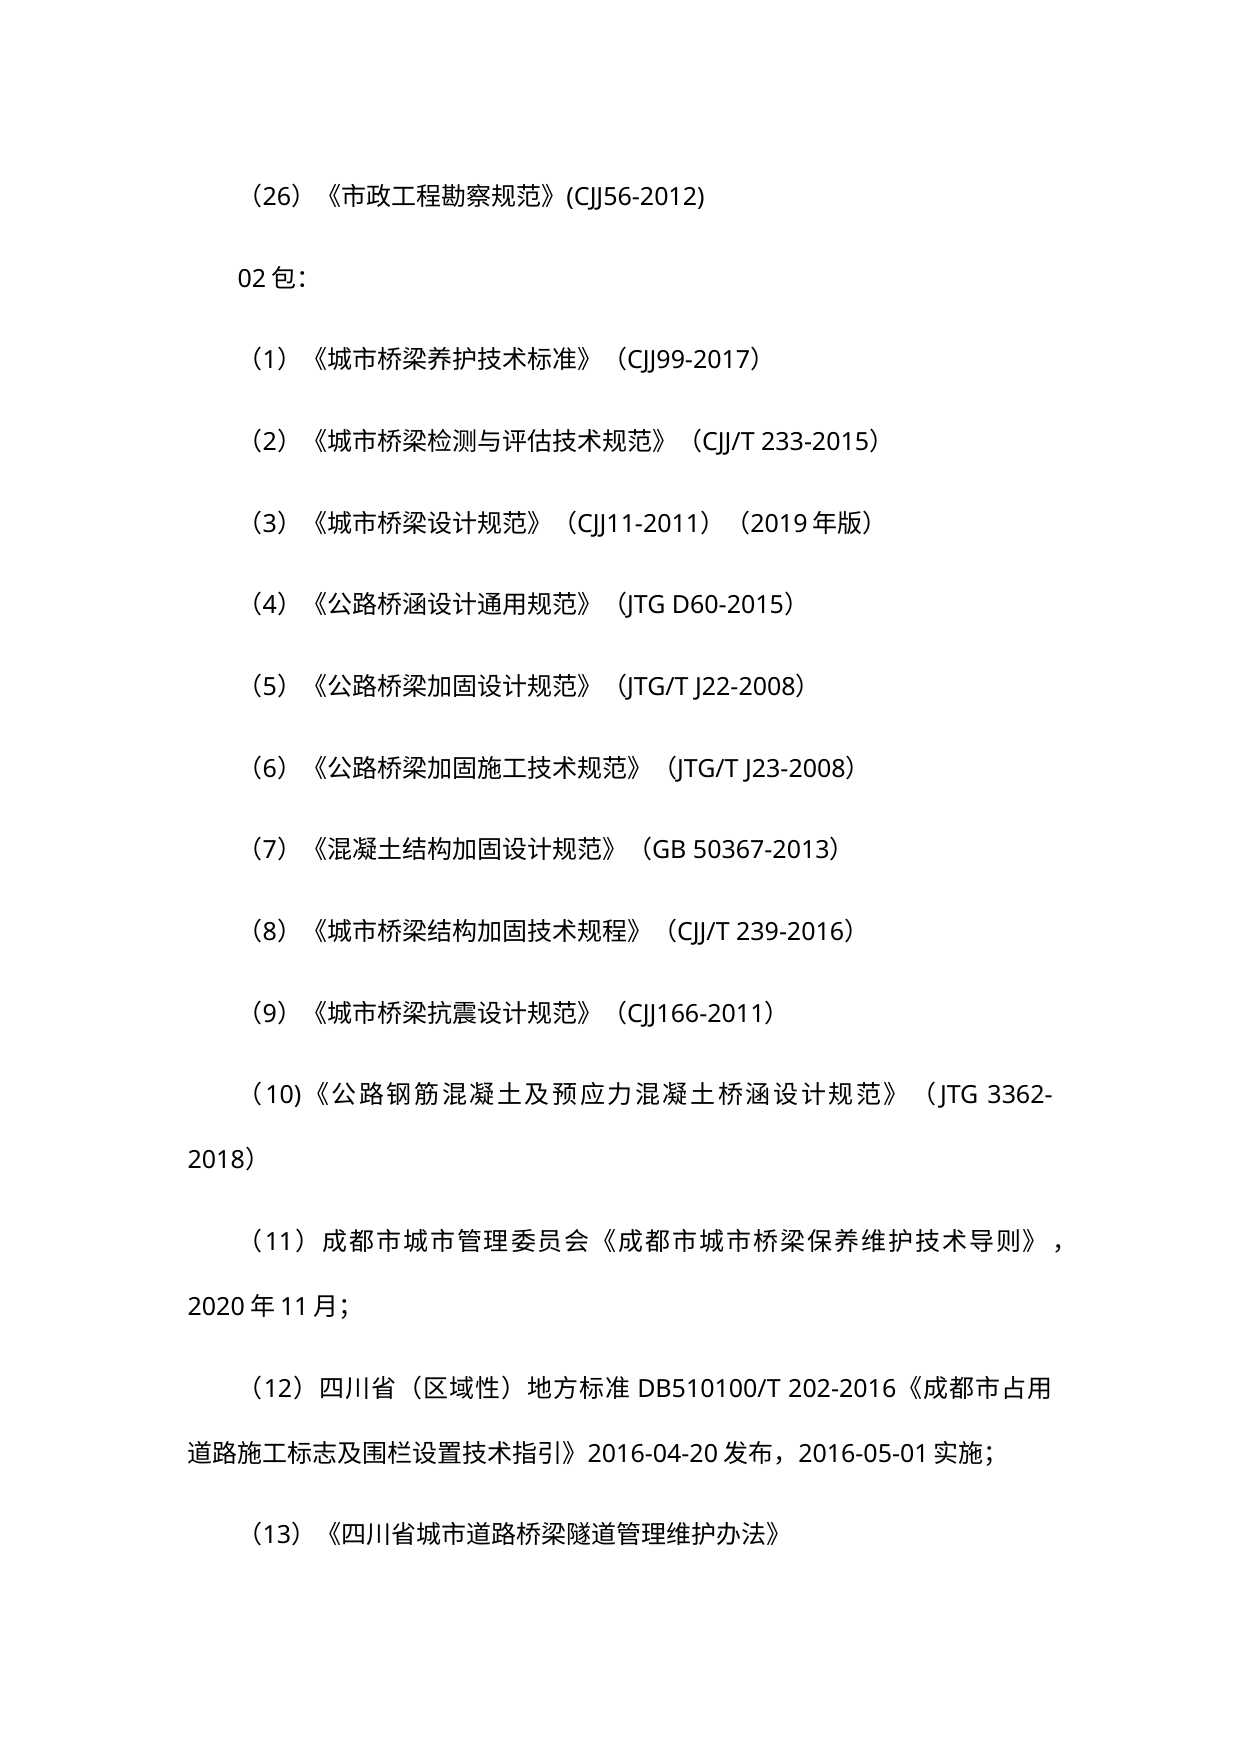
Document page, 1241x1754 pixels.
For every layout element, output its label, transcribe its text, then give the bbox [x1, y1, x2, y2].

text （13）《四川省城市道路桥梁隧道管理维护办法》 [187, 1500, 1053, 1565]
text 02包： [187, 244, 1053, 309]
text （6）《公路桥梁加固施工技术规范》（JTG/T J23-2008） [187, 734, 1053, 799]
text （1）《城市桥梁养护技术标准》（CJJ99-2017） [187, 325, 1053, 390]
text （12）四川省（区域性）地方标准DB510100/T 202-2016《成都市占用道路施工标志及围栏设置技术指引》2016-04-20发布，2016-05-01实施； [187, 1354, 1053, 1484]
text （5）《公路桥梁加固设计规范》（JTG/T J22-2008） [187, 652, 1053, 717]
text （7）《混凝土结构加固设计规范》（GB 50367-2013） [187, 815, 1053, 880]
text （11）成都市城市管理委员会《成都市城市桥梁保养维护技术导则》，2020年11月； [187, 1207, 1053, 1337]
text （2）《城市桥梁检测与评估技术规范》（CJJ/T 233-2015） [187, 407, 1053, 472]
text （4）《公路桥涵设计通用规范》（JTG D60-2015） [187, 570, 1053, 635]
text （26）《市政工程勘察规范》(CJJ56-2012) [187, 162, 1053, 227]
text （3）《城市桥梁设计规范》（CJJ11-2011）（2019年版） [187, 489, 1053, 554]
text （9）《城市桥梁抗震设计规范》（CJJ166-2011） [187, 979, 1053, 1044]
text （8）《城市桥梁结构加固技术规程》（CJJ/T 239-2016） [187, 897, 1053, 962]
text （10)《公路钢筋混凝土及预应力混凝土桥涵设计规范》（JTG 3362-2018） [187, 1060, 1053, 1190]
